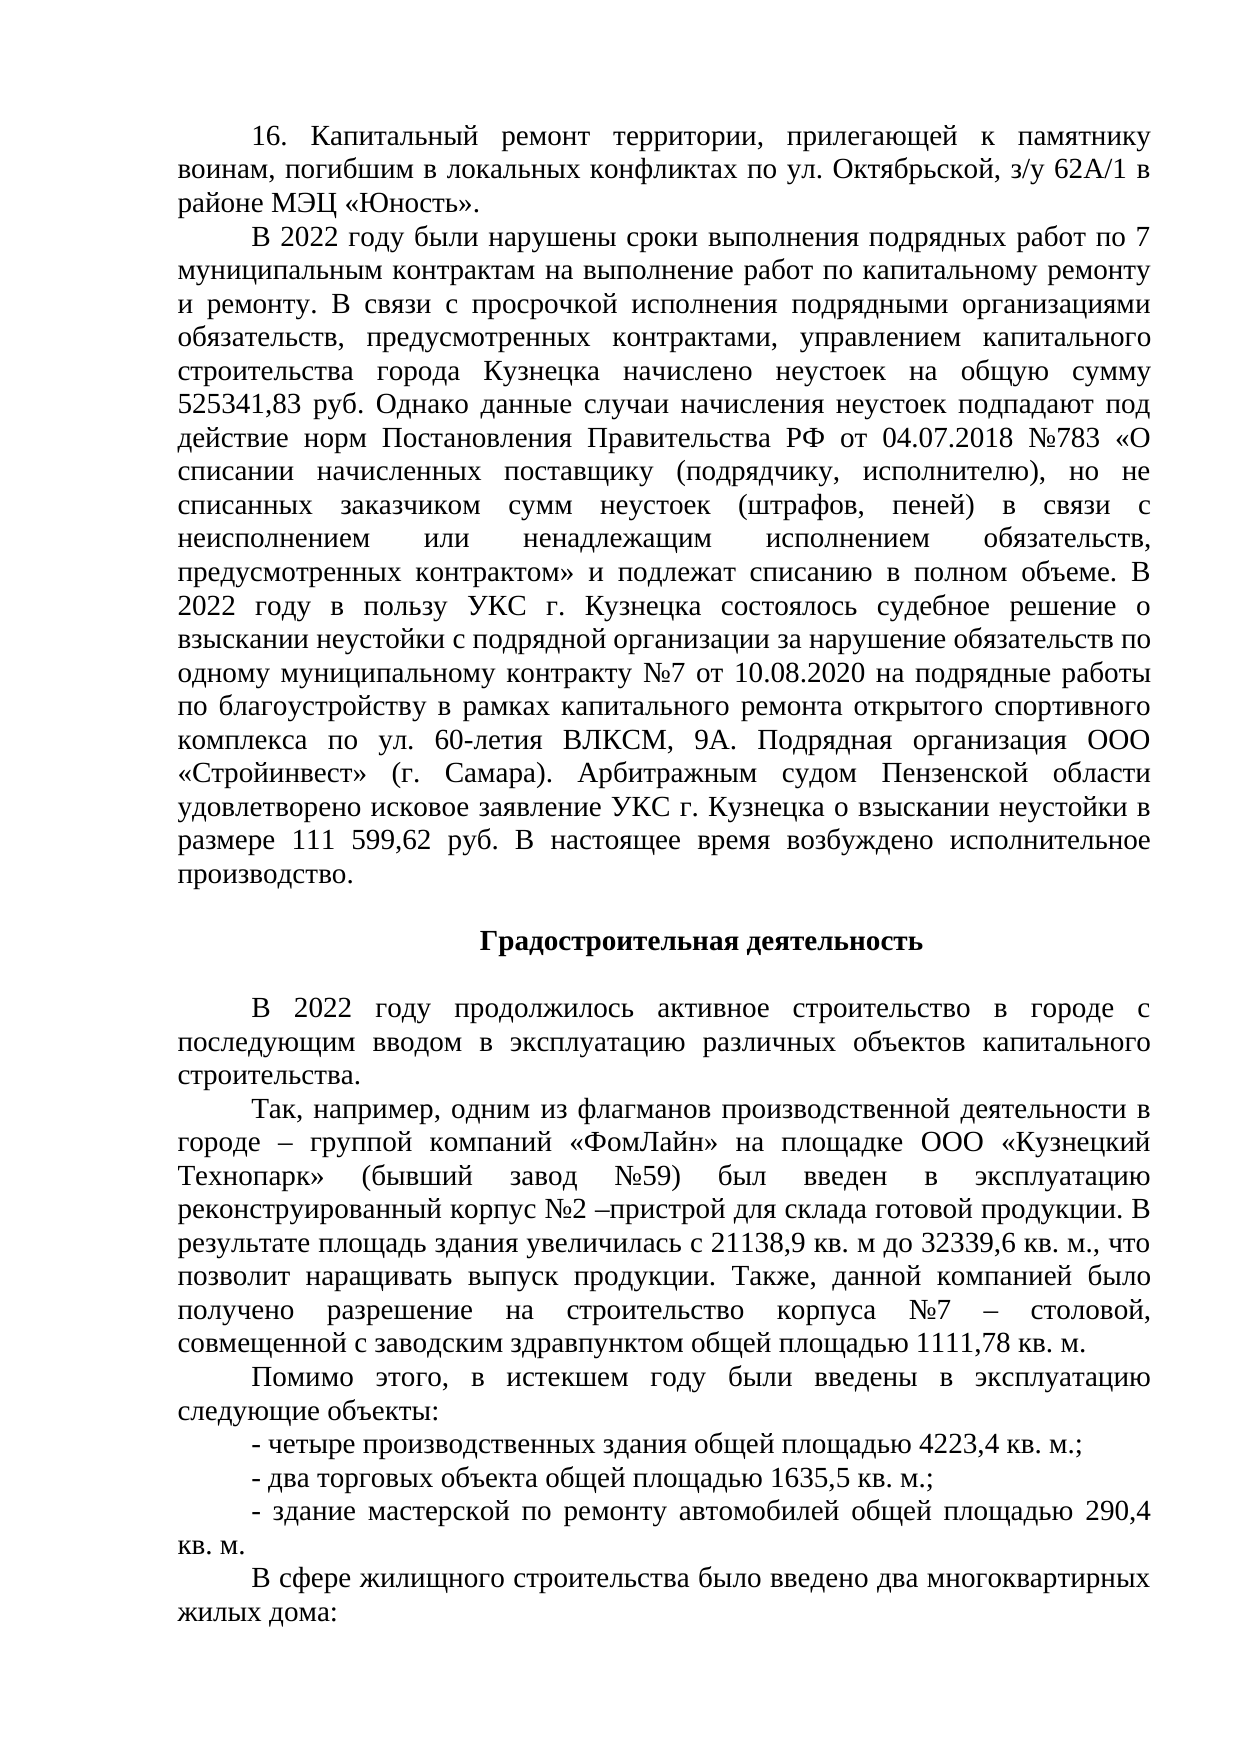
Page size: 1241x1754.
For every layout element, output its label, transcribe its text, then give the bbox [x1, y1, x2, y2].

text - четыре производственных здания общей площадью 4223,4 кв. м.; [177, 1426, 1152, 1460]
text Градостроительная деятельность [177, 923, 1152, 957]
text 16. Капитальный ремонт территории, прилегающей к памятнику воинам, погибшим в локальных конфликтах по ул. Октябрьской, з/у 62А/1 в районе МЭЦ «Юность». [177, 118, 1152, 219]
text В 2022 году были нарушены сроки выполнения подрядных работ по 7 муниципальным контрактам на выполнение работ по капитальному ремонту и ремонту. В связи с просрочкой исполнения подрядными организациями обязательств, предусмотренных контрактами, управлением капитального строительства города Кузнецка начислено неустоек на общую сумму 525341,83 руб. Однако данные случаи начисления неустоек подпадают под действие норм Постановления Правительства РФ от 04.07.2018 №783 «О списании начисленных поставщику (подрядчику, исполнителю), но не списанных заказчиком сумм неустоек (штрафов, пеней) в связи с неисполнением или ненадлежащим исполнением обязательств, предусмотренных контрактом» и подлежат списанию в полном объеме. В 2022 году в пользу УКС г. Кузнецка состоялось судебное решение о взыскании неустойки с подрядной организации за нарушение обязательств по одному муниципальному контракту №7 от 10.08.2020 на подрядные работы по благоустройству в рамках капитального ремонта открытого спортивного комплекса по ул. 60-летия ВЛКСМ, 9А. Подрядная организация ООО «Стройинвест» (г. Самара). Арбитражным судом Пензенской области удовлетворено исковое заявление УКС г. Кузнецка о взыскании неустойки в размере 111 599,62 руб. В настоящее время возбуждено исполнительное производство. [177, 219, 1152, 889]
text Помимо этого, в истекшем году были введены в эксплуатацию следующие объекты: [177, 1359, 1152, 1426]
text - здание мастерской по ремонту автомобилей общей площадью 290,4 кв. м. [177, 1493, 1152, 1560]
text В сфере жилищного строительства было введено два многоквартирных жилых дома: [177, 1560, 1152, 1627]
text - два торговых объекта общей площадью 1635,5 кв. м.; [177, 1460, 1152, 1493]
text В 2022 году продолжилось активное строительство в городе с последующим вводом в эксплуатацию различных объектов капитального строительства. [177, 990, 1152, 1091]
text Так, например, одним из флагманов производственной деятельности в городе – группой компаний «ФомЛайн» на площадке ООО «Кузнецкий Технопарк» (бывший завод №59) был введен в эксплуатацию реконструированный корпус №2 –пристрой для склада готовой продукции. В результате площадь здания увеличилась с 21138,9 кв. м до 32339,6 кв. м., что позволит наращивать выпуск продукции. Также, данной компанией было получено разрешение на строительство корпуса №7 – столовой, совмещенной с заводским здравпунктом общей площадью 1111,78 кв. м. [177, 1091, 1152, 1359]
